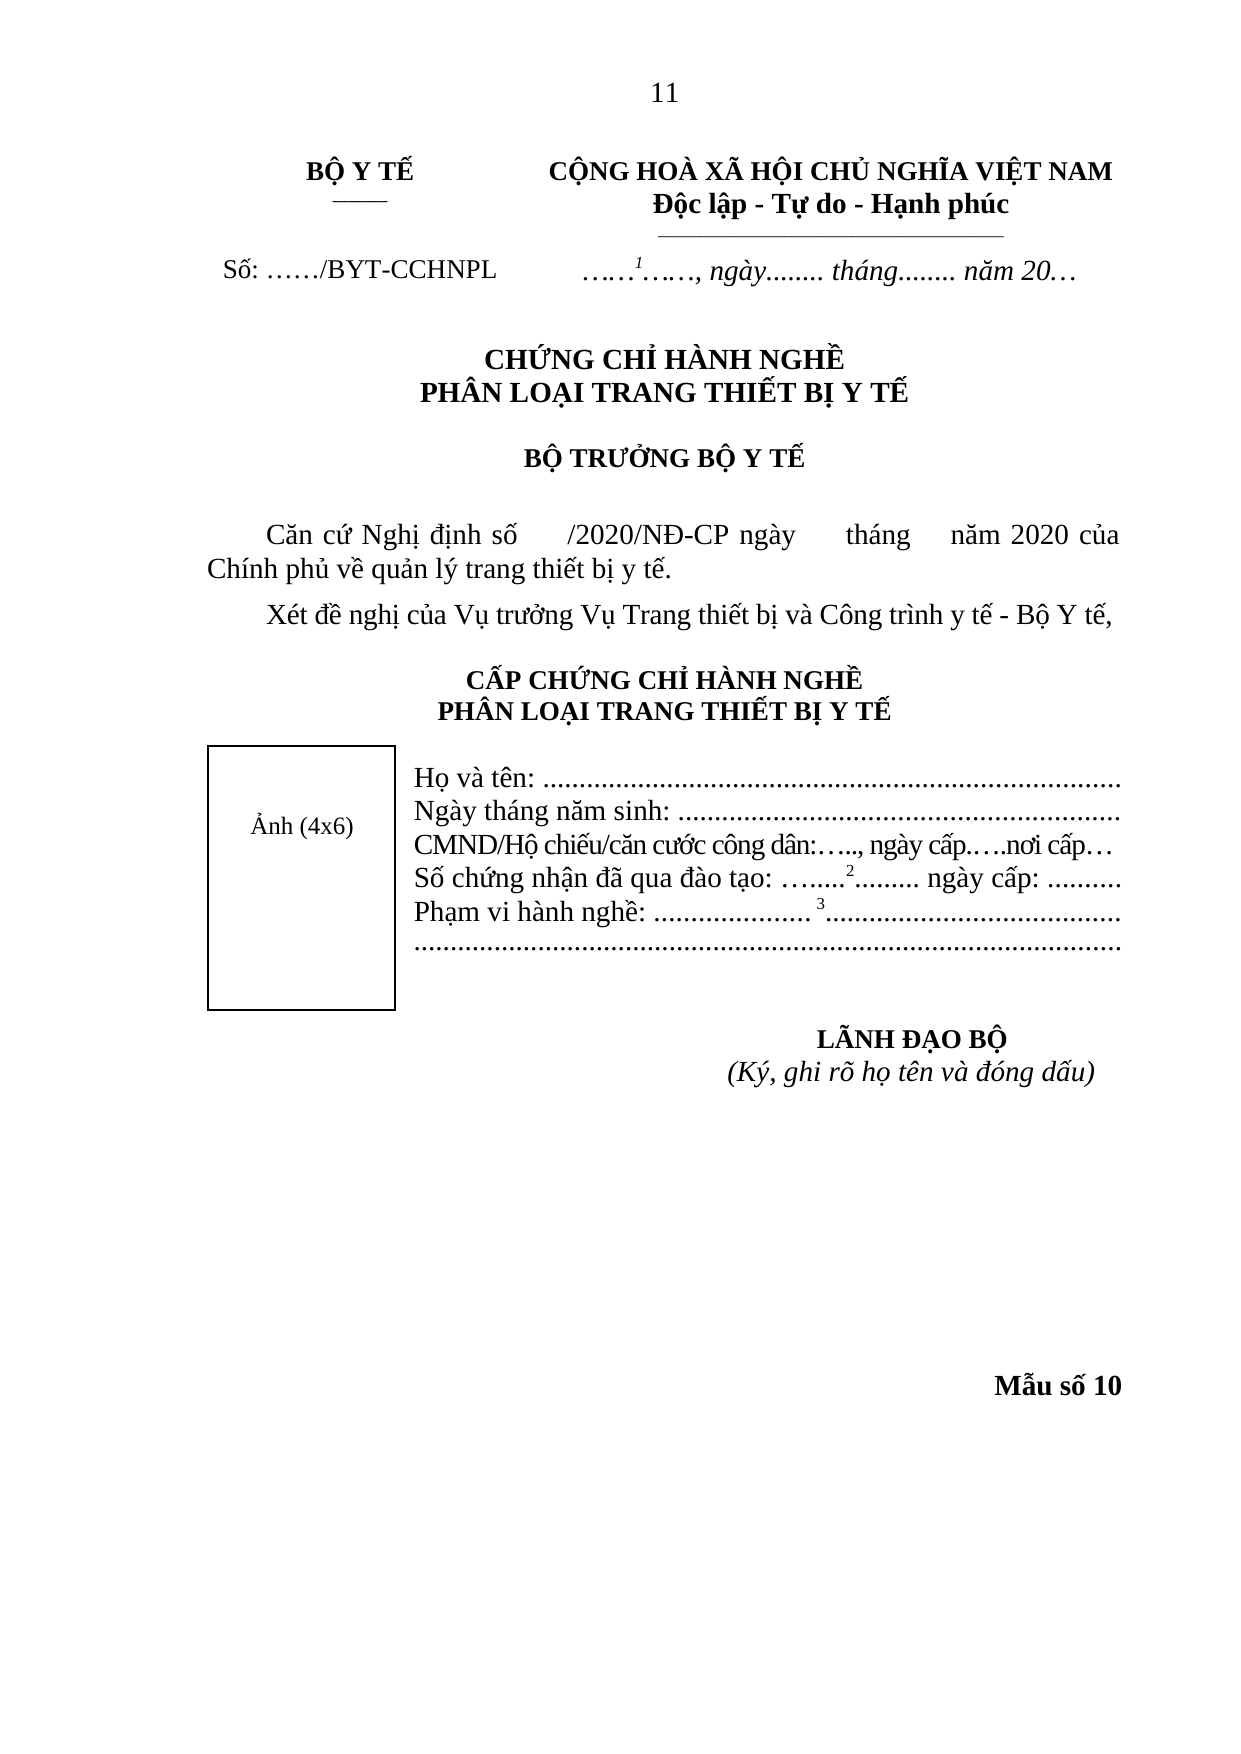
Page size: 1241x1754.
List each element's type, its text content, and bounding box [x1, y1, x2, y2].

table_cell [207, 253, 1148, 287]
text BỘ TRƯỞNG BỘ Y TẾ [207, 442, 1122, 474]
text Ngày tháng năm sinh: [413, 793, 1122, 827]
text Căn cứ Nghị định số /2020/NĐ-CP ngày tháng năm 2020 của Chính phủ về quản lý trang thiết bị y tế. [207, 517, 1122, 584]
text PHÂN LOẠI TRANG THIẾT BỊ Y TẾ [207, 375, 1122, 409]
text PHÂN LOẠI TRANG THIẾT BỊ Y TẾ [207, 695, 1122, 726]
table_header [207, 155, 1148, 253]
text Mẫu số 10 [207, 1368, 1122, 1402]
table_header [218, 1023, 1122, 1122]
text CẤP CHỨNG CHỈ HÀNH NGHỀ [207, 664, 1122, 695]
text Họ và tên: [413, 760, 1122, 793]
text CHỨNG CHỈ HÀNH NGHỀ [207, 342, 1122, 375]
text CMND/Hộ chiếu/căn cước công dân:….., ngày cấp.….nơi cấp… [413, 827, 1122, 860]
text Phạm vi hành nghề: 3 [413, 894, 1122, 927]
text Số chứng nhận đã qua đào tạo: ….....2......... ngày cấp: [413, 860, 1122, 894]
text Xét đề nghị của Vụ trưởng Vụ Trang thiết bị và Công trình y tế - Bộ Y tế, [207, 597, 1122, 630]
